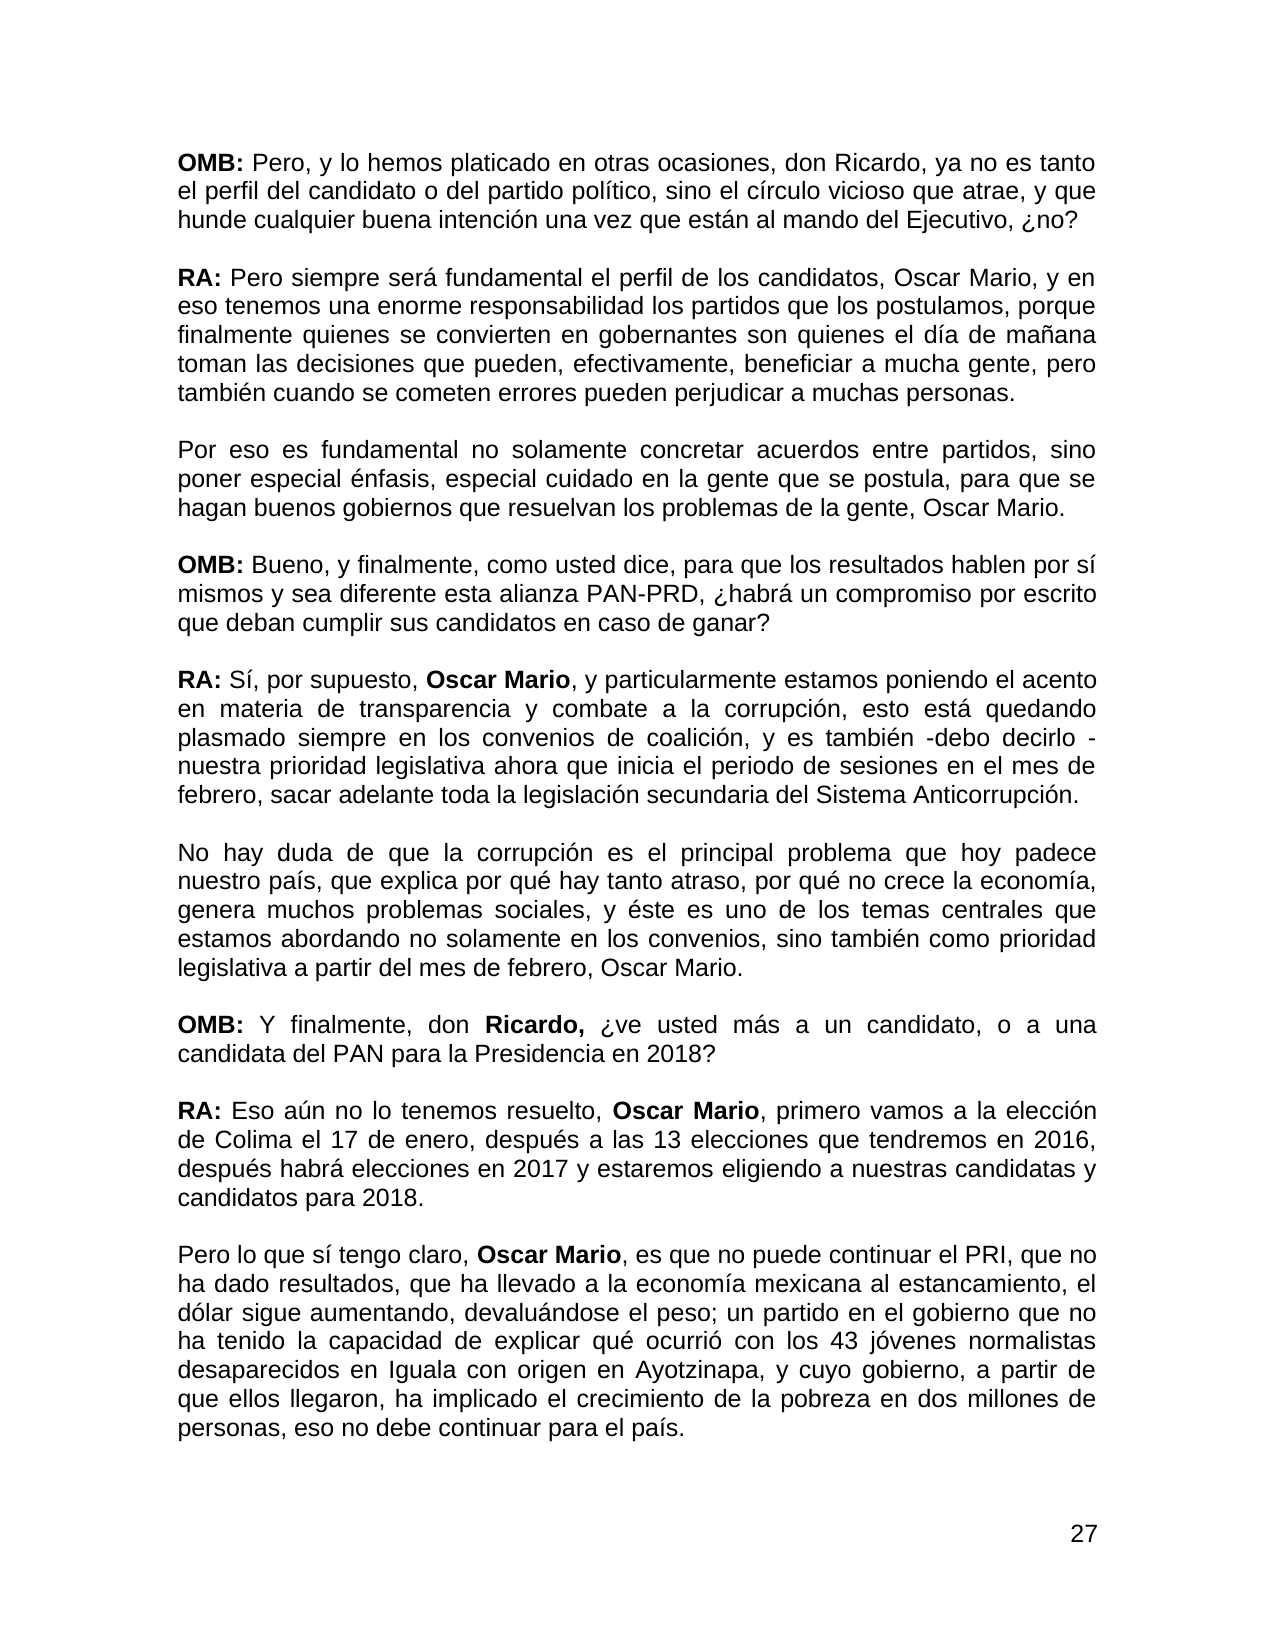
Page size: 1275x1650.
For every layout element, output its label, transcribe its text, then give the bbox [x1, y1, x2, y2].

text OMB: Y finalmente, don Ricardo, ¿ve usted más a un candidato, o a una candidata del PAN para la Presidencia en 2018? [177, 1010, 1098, 1068]
text RA: Sí, por supuesto, Oscar Mario, y particularmente estamos poniendo el acento en materia de transparencia y combate a la corrupción, esto está quedando plasmado siempre en los convenios de coalición, y es también -debo decirlo -nuestra prioridad legislativa ahora que inicia el periodo de sesiones en el mes de febrero, sacar adelante toda la legislación secundaria del Sistema Anticorrupción. [177, 665, 1098, 809]
text RA: Eso aún no lo tenemos resuelto, Oscar Mario, primero vamos a la elección de Colima el 17 de enero, después a las 13 elecciones que tendremos en 2016, después habrá elecciones en 2017 y estaremos eligiendo a nuestras candidatas y candidatos para 2018. [177, 1096, 1098, 1211]
text Por eso es fundamental no solamente concretar acuerdos entre partidos, sino poner especial énfasis, especial cuidado en la gente que se postula, para que se hagan buenos gobiernos que resuelvan los problemas de la gente, Oscar Mario. [177, 435, 1098, 521]
text RA: Pero siempre será fundamental el perfil de los candidatos, Oscar Mario, y en eso tenemos una enorme responsabilidad los partidos que los postulamos, porque finalmente quienes se convierten en gobernantes son quienes el día de mañana toman las decisiones que pueden, efectivamente, beneficiar a mucha gente, pero también cuando se cometen errores pueden perjudicar a muchas personas. [177, 263, 1098, 406]
text OMB: Pero, y lo hemos platicado en otras ocasiones, don Ricardo, ya no es tanto el perfil del candidato o del partido político, sino el círculo vicioso que atrae, y que hunde cualquier buena intención una vez que están al mando del Ejecutivo, ¿no? [177, 148, 1098, 234]
text No hay duda de que la corrupción es el principal problema que hoy padece nuestro país, que explica por qué hay tanto atraso, por qué no crece la economía, genera muchos problemas sociales, y éste es uno de los temas centrales que estamos abordando no solamente en los convenios, sino también como prioridad legislativa a partir del mes de febrero, Oscar Mario. [177, 838, 1098, 981]
text OMB: Bueno, y finalmente, como usted dice, para que los resultados hablen por sí mismos y sea diferente esta alianza PAN-PRD, ¿habrá un compromiso por escrito que deban cumplir sus candidatos en caso de ganar? [177, 550, 1098, 636]
text Pero lo que sí tengo claro, Oscar Mario, es que no puede continuar el PRI, que no ha dado resultados, que ha llevado a la economía mexicana al estancamiento, el dólar sigue aumentando, devaluándose el peso; un partido en el gobierno que no ha tenido la capacidad de explicar qué ocurrió con los 43 jóvenes normalistas desaparecidos en Iguala con origen en Ayotzinapa, y cuyo gobierno, a partir de que ellos llegaron, ha implicado el crecimiento de la pobreza en dos millones de personas, eso no debe continuar para el país. [177, 1240, 1098, 1441]
